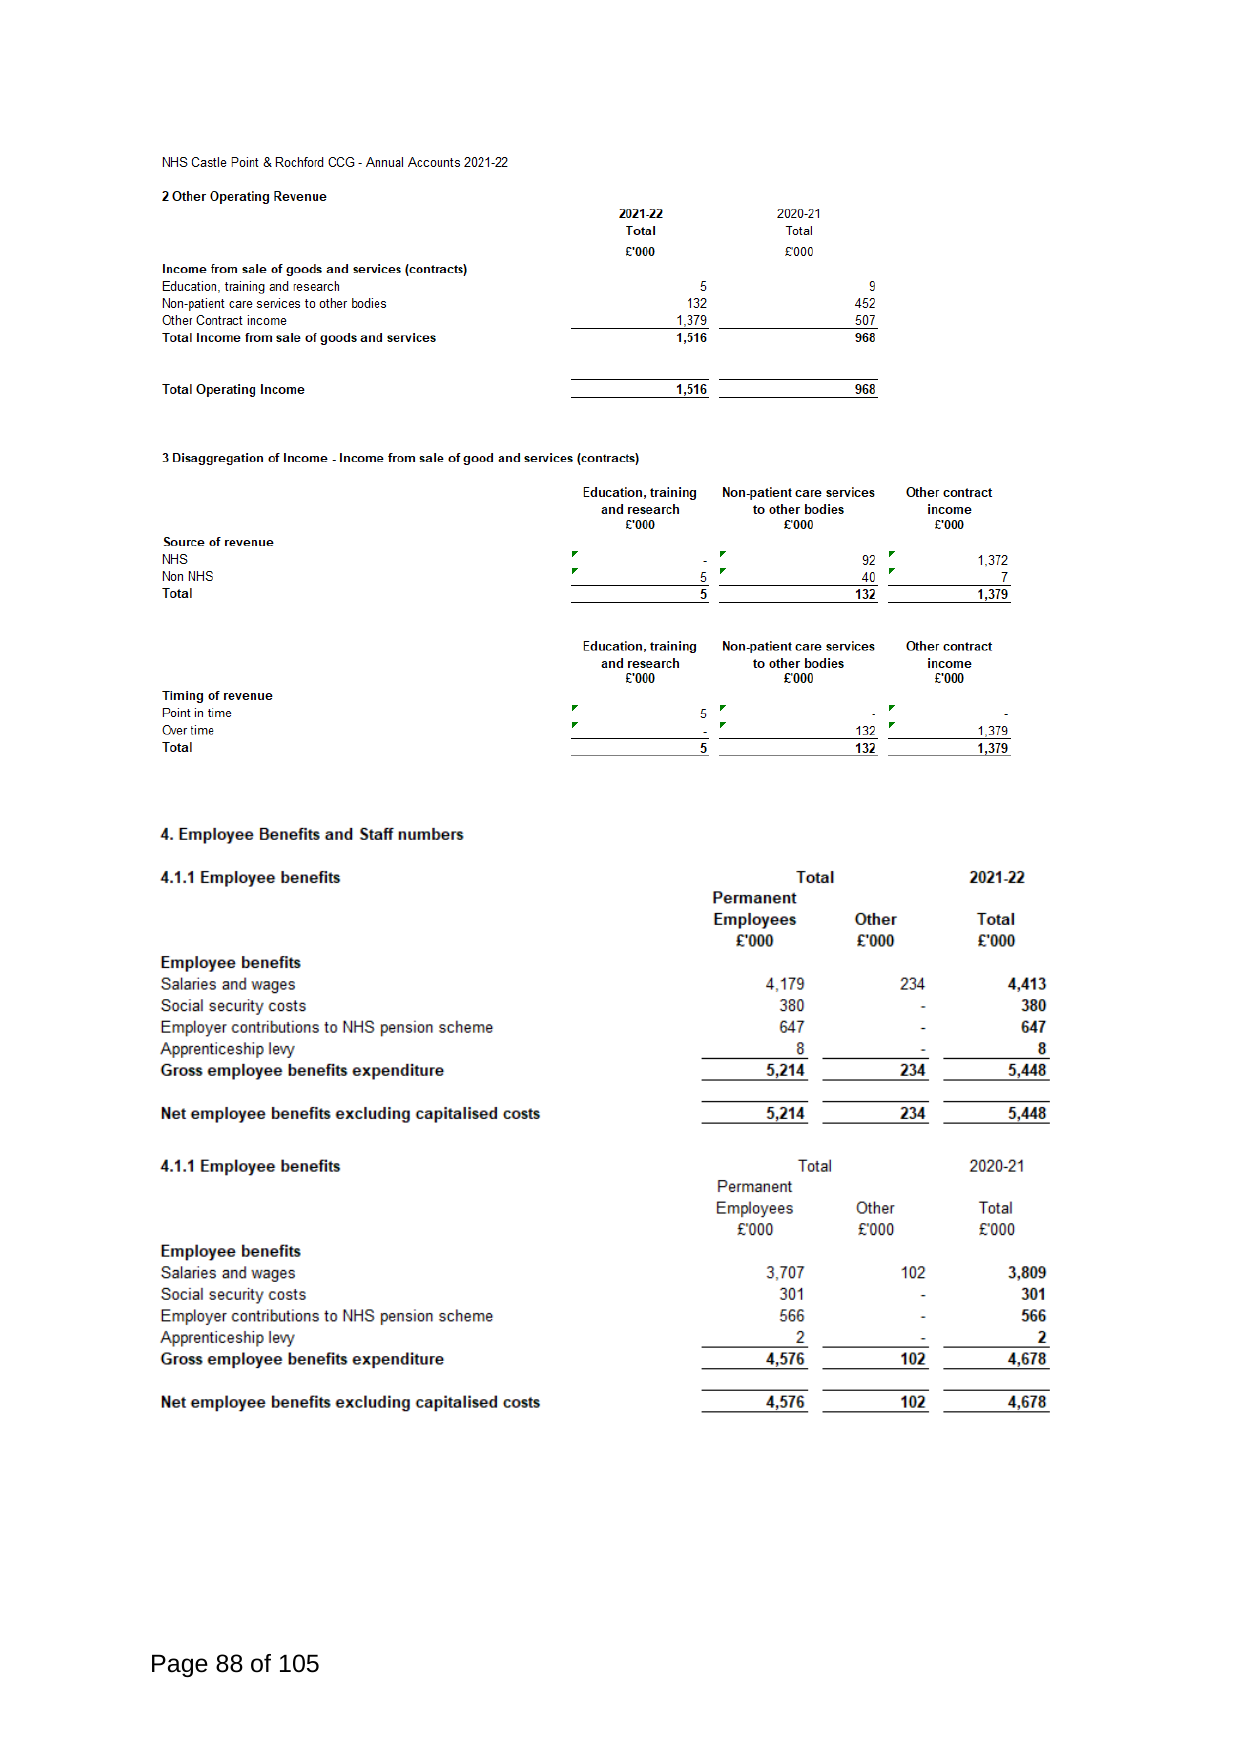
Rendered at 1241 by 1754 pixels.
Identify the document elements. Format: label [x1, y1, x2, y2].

picture [150, 822, 1123, 1476]
picture [150, 147, 1123, 819]
